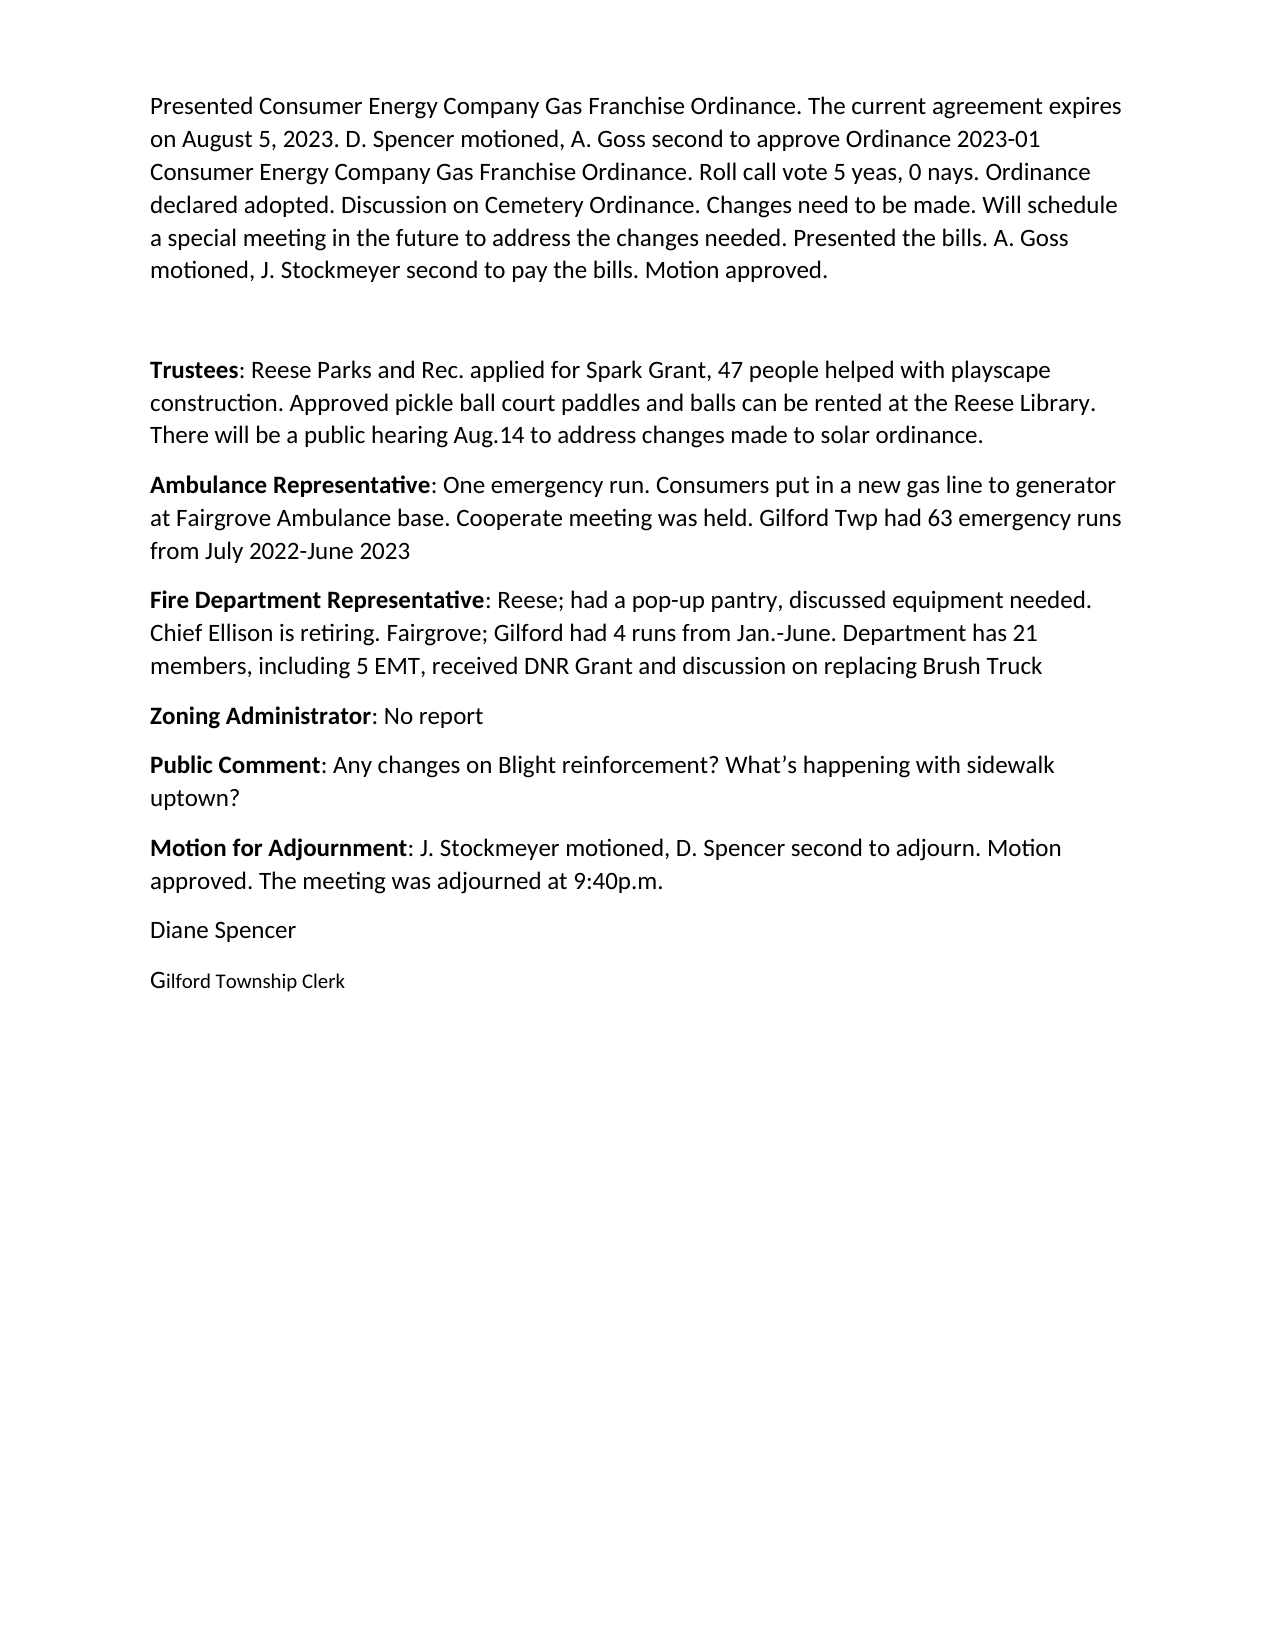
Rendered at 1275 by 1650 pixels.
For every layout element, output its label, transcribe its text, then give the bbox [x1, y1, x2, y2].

text Diane Spencer [150, 914, 1125, 945]
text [150, 90, 1125, 285]
text Motion for Adjournment: J. Stockmeyer motioned, D. Spencer second to adjourn. Motion approved. The meeting was adjourned at 9:40p.m. [150, 832, 1125, 896]
text Fire Department Representative: Reese; had a pop-up pantry, discussed equipment needed. Chief Ellison is retiring. Fairgrove; Gilford had 4 runs from Jan.-June. Department has 21 members, including 5 EMT, received DNR Grant and discussion on replacing Brush Truck [150, 584, 1125, 681]
text Zoning Administrator: No report [150, 700, 1125, 731]
text Ambulance Representative: One emergency run. Consumers put in a new gas line to generator at Fairgrove Ambulance base. Cooperate meeting was held. Gilford Twp had 63 emergency runs from July 2022-June 2023 [150, 469, 1125, 566]
text Gilford Township Clerk [150, 964, 1125, 995]
text Public Comment: Any changes on Blight reinforcement? What’s happening with sidewalk uptown? [150, 749, 1125, 813]
text Trustees: Reese Parks and Rec. applied for Spark Grant, 47 people helped with playscape construction. Approved pickle ball court paddles and balls can be rented at the Reese Library. There will be a public hearing Aug.14 to address changes made to solar ordinance. [150, 354, 1125, 450]
